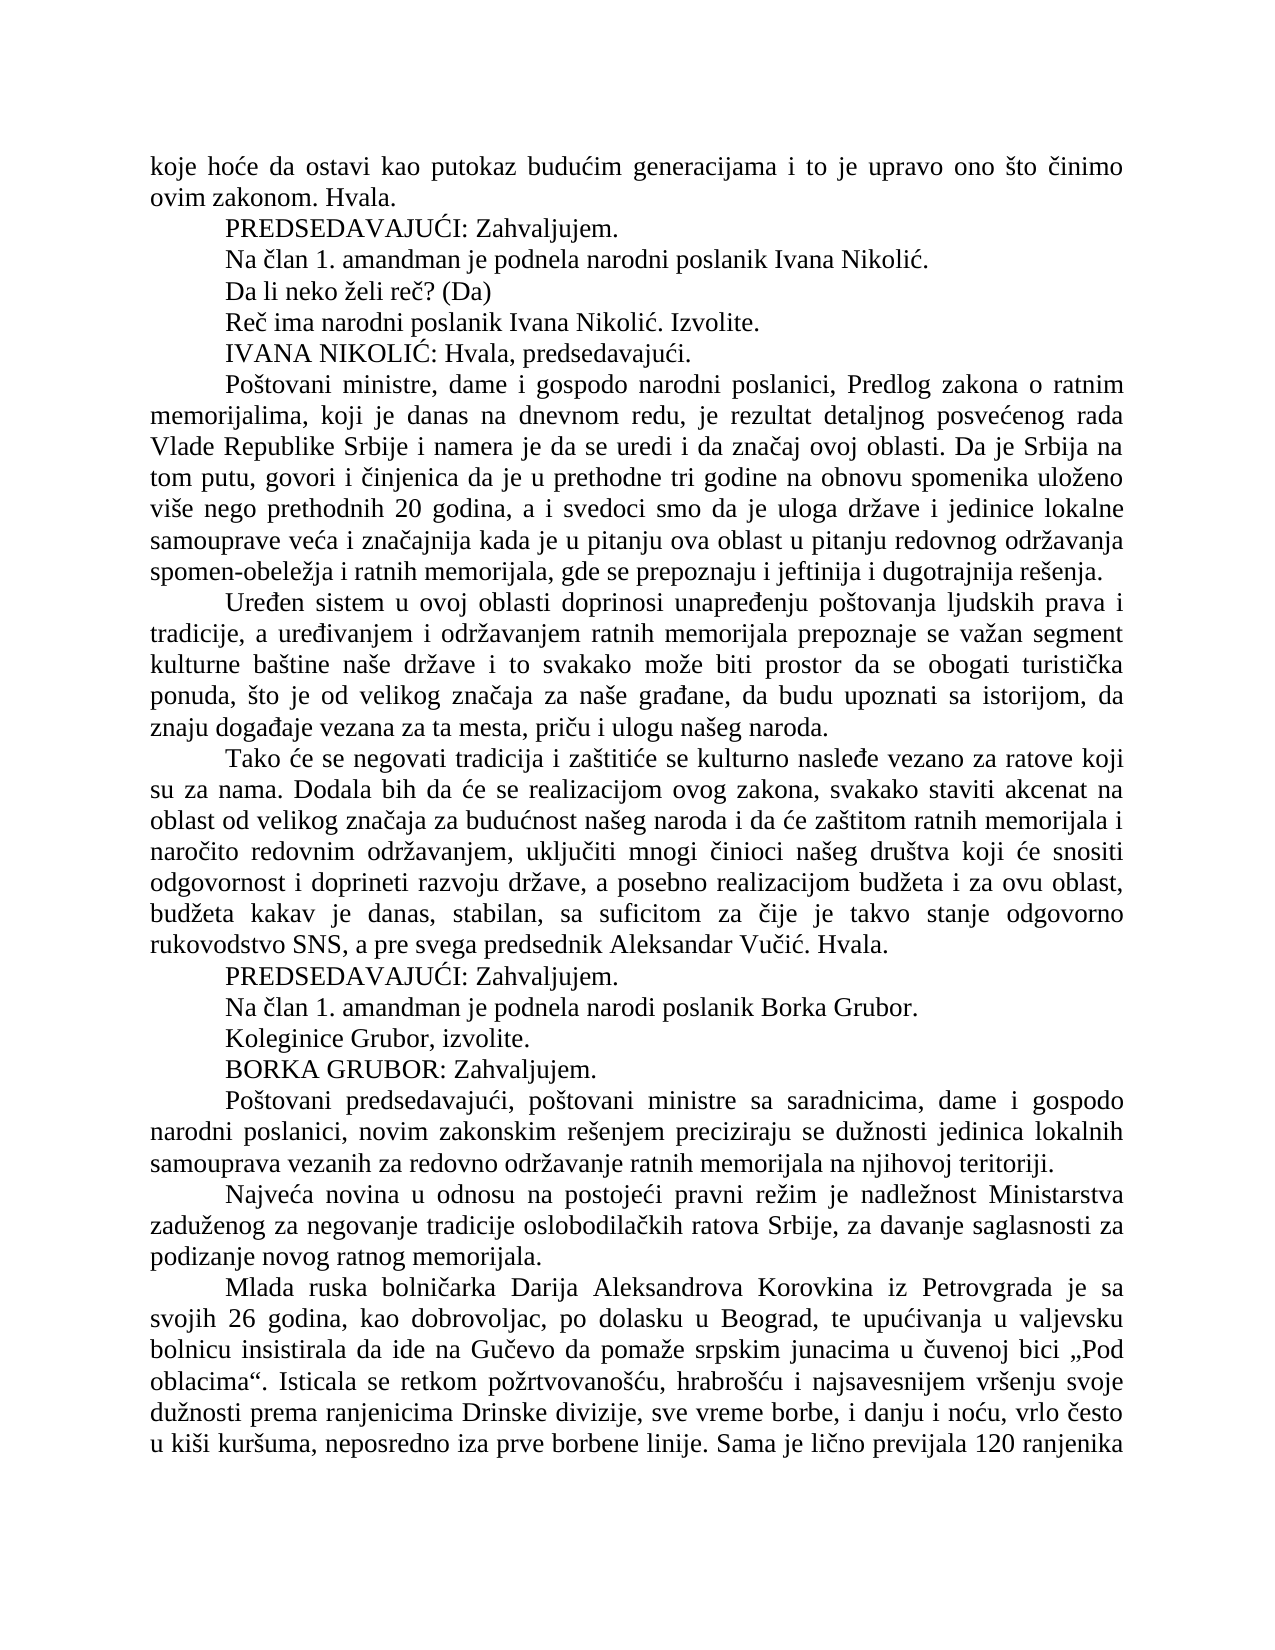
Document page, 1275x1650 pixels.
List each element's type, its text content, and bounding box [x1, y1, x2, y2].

text Koleginice Grubor, izvolite. [150, 1022, 1125, 1053]
text Tako će se negovati tradicija i zaštitiće se kulturno nasleđe vezano za ratove koji su za nama. Dodala bih da će se realizacijom ovog zakona, svakako staviti akcenat na oblast od velikog značaja za budućnost našeg naroda i da će zaštitom ratnih memorijala i naročito redovnim održavanjem, uključiti mnogi činioci našeg društva koji će snositi odgovornost i doprineti razvoju države, a posebno realizacijom budžeta i za ovu oblast, budžeta kakav je danas, stabilan, sa suficitom za čije je takvo stanje odgovorno rukovodstvo SNS, a pre svega predsednik Aleksandar Vučić. Hvala. [150, 742, 1125, 960]
text Najveća novina u odnosu na postojeći pravni režim je nadležnost Ministarstva zaduženog za negovanje tradicije oslobodilačkih ratova Srbije, za davanje saglasnosti za podizanje novog ratnog memorijala. [150, 1178, 1125, 1271]
text BORKA GRUBOR: Zahvaljujem. [150, 1053, 1125, 1084]
text Uređen sistem u ovoj oblasti doprinosi unapređenju poštovanja ljudskih prava i tradicije, a uređivanjem i održavanjem ratnih memorijala prepoznaje se važan segment kulturne baštine naše države i to svakako može biti prostor da se obogati turistička ponuda, što je od velikog značaja za naše građane, da budu upoznati sa istorijom, da znaju događaje vezana za ta mesta, priču i ulogu našeg naroda. [150, 586, 1125, 742]
text PREDSEDAVAJUĆI: Zahvaljujem. [150, 212, 1125, 243]
text Poštovani predsedavajući, poštovani ministre sa saradnicima, dame i gospodo narodni poslanici, novim zakonskim rešenjem preciziraju se dužnosti jedinica lokalnih samouprava vezanih za redovno održavanje ratnih memorijala na njihovoj teritoriji. [150, 1084, 1125, 1178]
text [150, 150, 1125, 212]
text Na član 1. amandman je podnela narodni poslanik Ivana Nikolić. [150, 243, 1125, 274]
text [150, 1271, 1125, 1458]
text Reč ima narodni poslanik Ivana Nikolić. Izvolite. [150, 306, 1125, 337]
text Na član 1. amandman je podnela narodi poslanik Borka Grubor. [150, 991, 1125, 1022]
text Poštovani ministre, dame i gospodo narodni poslanici, Predlog zakona o ratnim memorijalima, koji je danas na dnevnom redu, je rezultat detaljnog posvećenog rada Vlade Republike Srbije i namera je da se uredi i da značaj ovoj oblasti. Da je Srbija na tom putu, govori i činjenica da je u prethodne tri godine na obnovu spomenika uloženo više nego prethodnih 20 godina, a i svedoci smo da je uloga države i jedinice lokalne samouprave veća i značajnija kada je u pitanju ova oblast u pitanju redovnog održavanja spomen-obeležja i ratnih memorijala, gde se prepoznaju i jeftinija i dugotrajnija rešenja. [150, 368, 1125, 586]
text Da li neko želi reč? (Da) [150, 274, 1125, 306]
text IVANA NIKOLIĆ: Hvala, predsedavajući. [150, 337, 1125, 368]
text PREDSEDAVAJUĆI: Zahvaljujem. [150, 960, 1125, 991]
